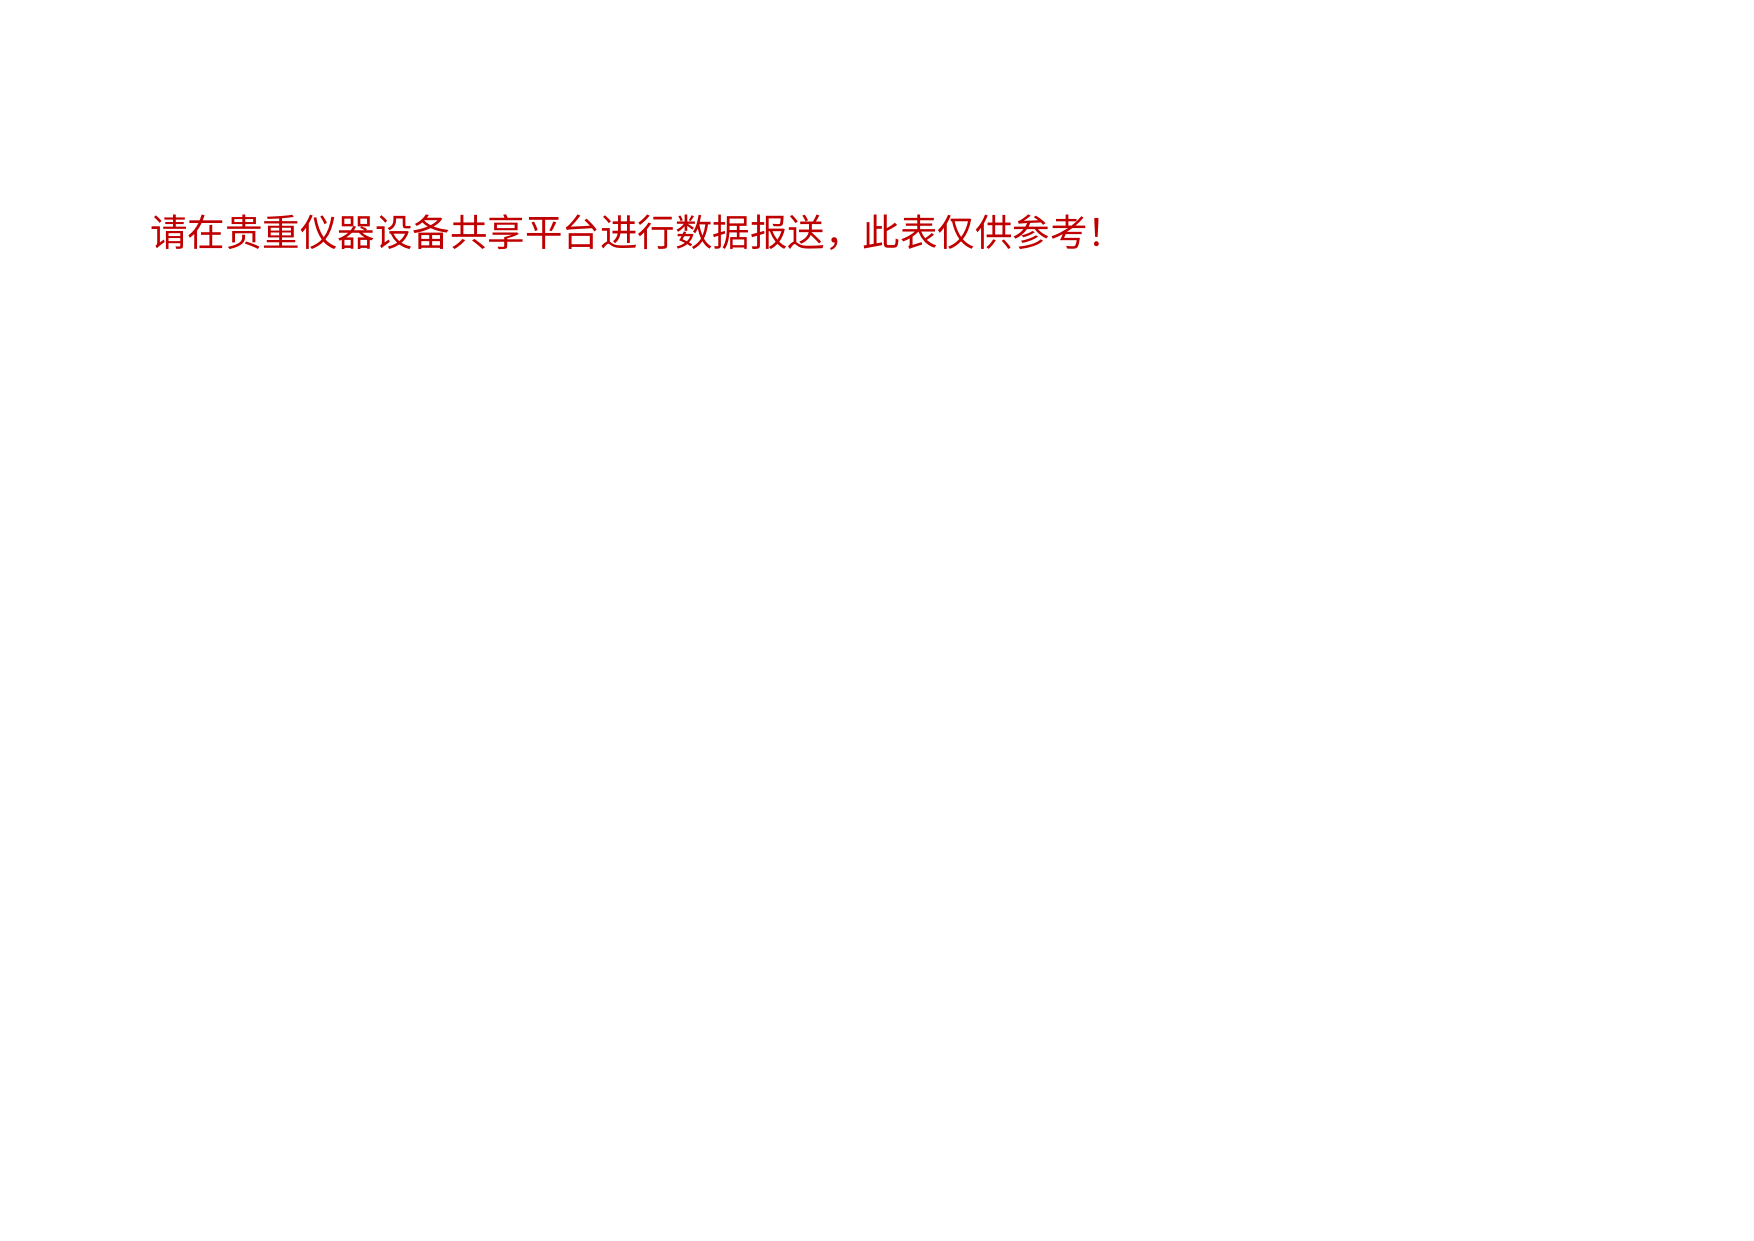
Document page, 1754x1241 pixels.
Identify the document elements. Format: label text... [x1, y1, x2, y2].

text 请在贵重仪器设备共享平台进行数据报送，此表仅供参考！ [150, 198, 1604, 263]
